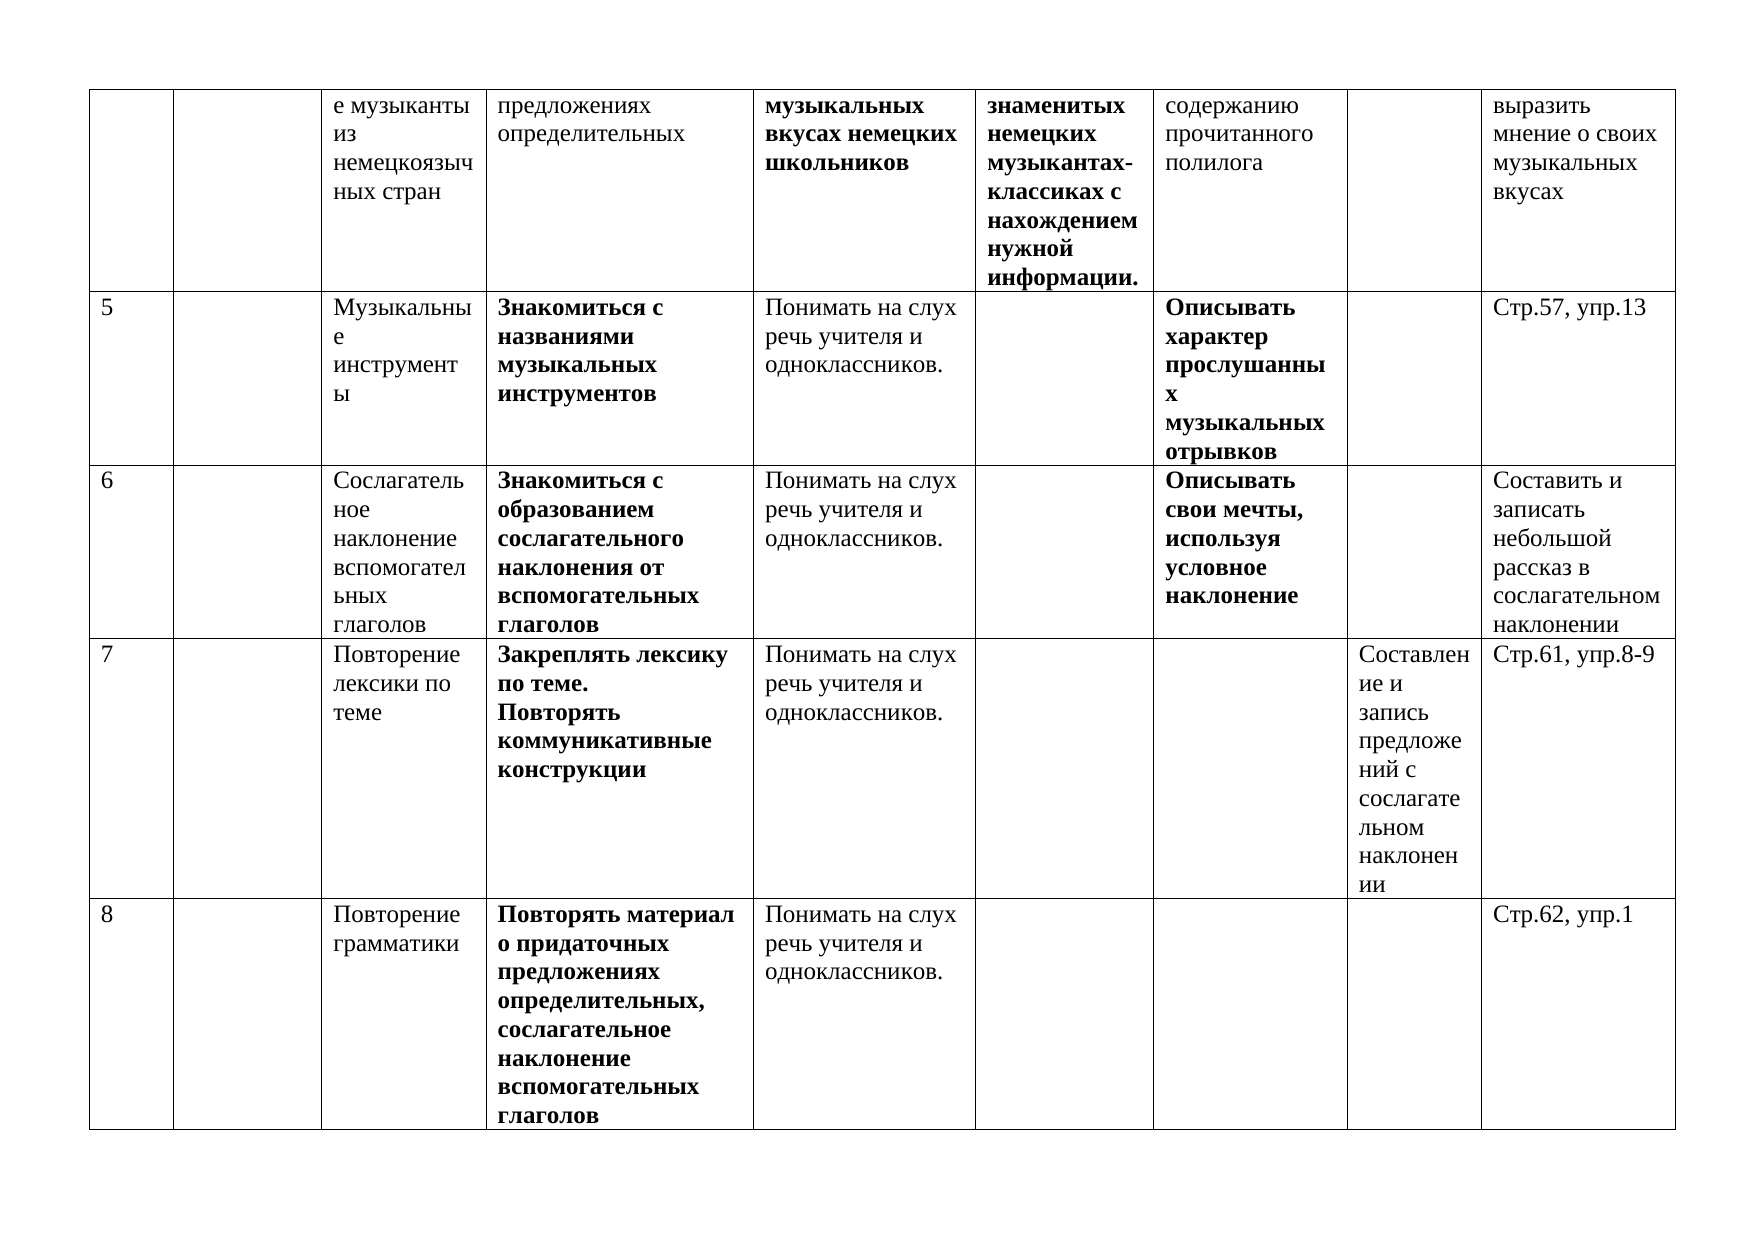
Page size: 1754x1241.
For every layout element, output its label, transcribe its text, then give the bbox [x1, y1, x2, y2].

table_cell [174, 90, 321, 291]
table_cell [174, 639, 321, 898]
table_cell Повторение грамматики [322, 899, 486, 1129]
table_cell Сослагательное наклонение вспомогательных глаголов [322, 466, 486, 638]
table_cell [976, 466, 1153, 638]
table_cell [1348, 899, 1481, 1129]
table_cell Понимать на слух речь учителя и одноклассников. [754, 639, 975, 898]
table_cell [1348, 90, 1481, 291]
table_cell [754, 90, 975, 291]
table_cell 5 [90, 292, 173, 464]
table_cell Повторение лексики по теме [322, 639, 486, 898]
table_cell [1482, 90, 1675, 291]
table_cell [1154, 639, 1347, 898]
table_cell [174, 292, 321, 464]
table_cell Знакомиться с названиями музыкальных инструментов [487, 292, 753, 464]
table_cell 6 [90, 466, 173, 638]
table_cell [174, 899, 321, 1129]
table_cell Музыкальные инструменты [322, 292, 486, 464]
table_cell [976, 899, 1153, 1129]
table_cell Стр.61, упр.8-9 [1482, 639, 1675, 898]
table_cell [976, 639, 1153, 898]
table_cell [1348, 292, 1481, 464]
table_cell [487, 90, 753, 291]
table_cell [976, 90, 1153, 291]
table_cell Описывать свои мечты, используя условное наклонение [1154, 466, 1347, 638]
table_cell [1154, 90, 1347, 291]
table_cell [174, 466, 321, 638]
table_cell [1348, 466, 1481, 638]
table_cell Стр.62, упр.1 [1482, 899, 1675, 1129]
table_cell 8 [90, 899, 173, 1129]
table_cell Стр.57, упр.13 [1482, 292, 1675, 464]
table_cell Описывать характер прослушанных музыкальных отрывков [1154, 292, 1347, 464]
table_cell Знакомиться с образованием сослагательного наклонения от вспомогательных глаголов [487, 466, 753, 638]
table_cell Понимать на слух речь учителя и одноклассников. [754, 899, 975, 1129]
table_cell Составить и записать небольшой рассказ в сослагательном наклонении [1482, 466, 1675, 638]
table_cell 4 [90, 90, 173, 291]
table_cell 7 [90, 639, 173, 898]
table_cell Повторять материал о придаточных предложениях определительных, сослагательное наклонение вспомогательных глаголов [487, 899, 753, 1129]
table_cell [1154, 899, 1347, 1129]
table_cell Закреплять лексику по теме. Повторять коммуникативные конструкции [487, 639, 753, 898]
table_cell Понимать на слух речь учителя и одноклассников. [754, 466, 975, 638]
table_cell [322, 90, 486, 291]
table_cell Понимать на слух речь учителя и одноклассников. [754, 292, 975, 464]
table_cell Составление и запись предложений с сослагательном наклонении [1348, 639, 1481, 898]
table_cell [976, 292, 1153, 464]
